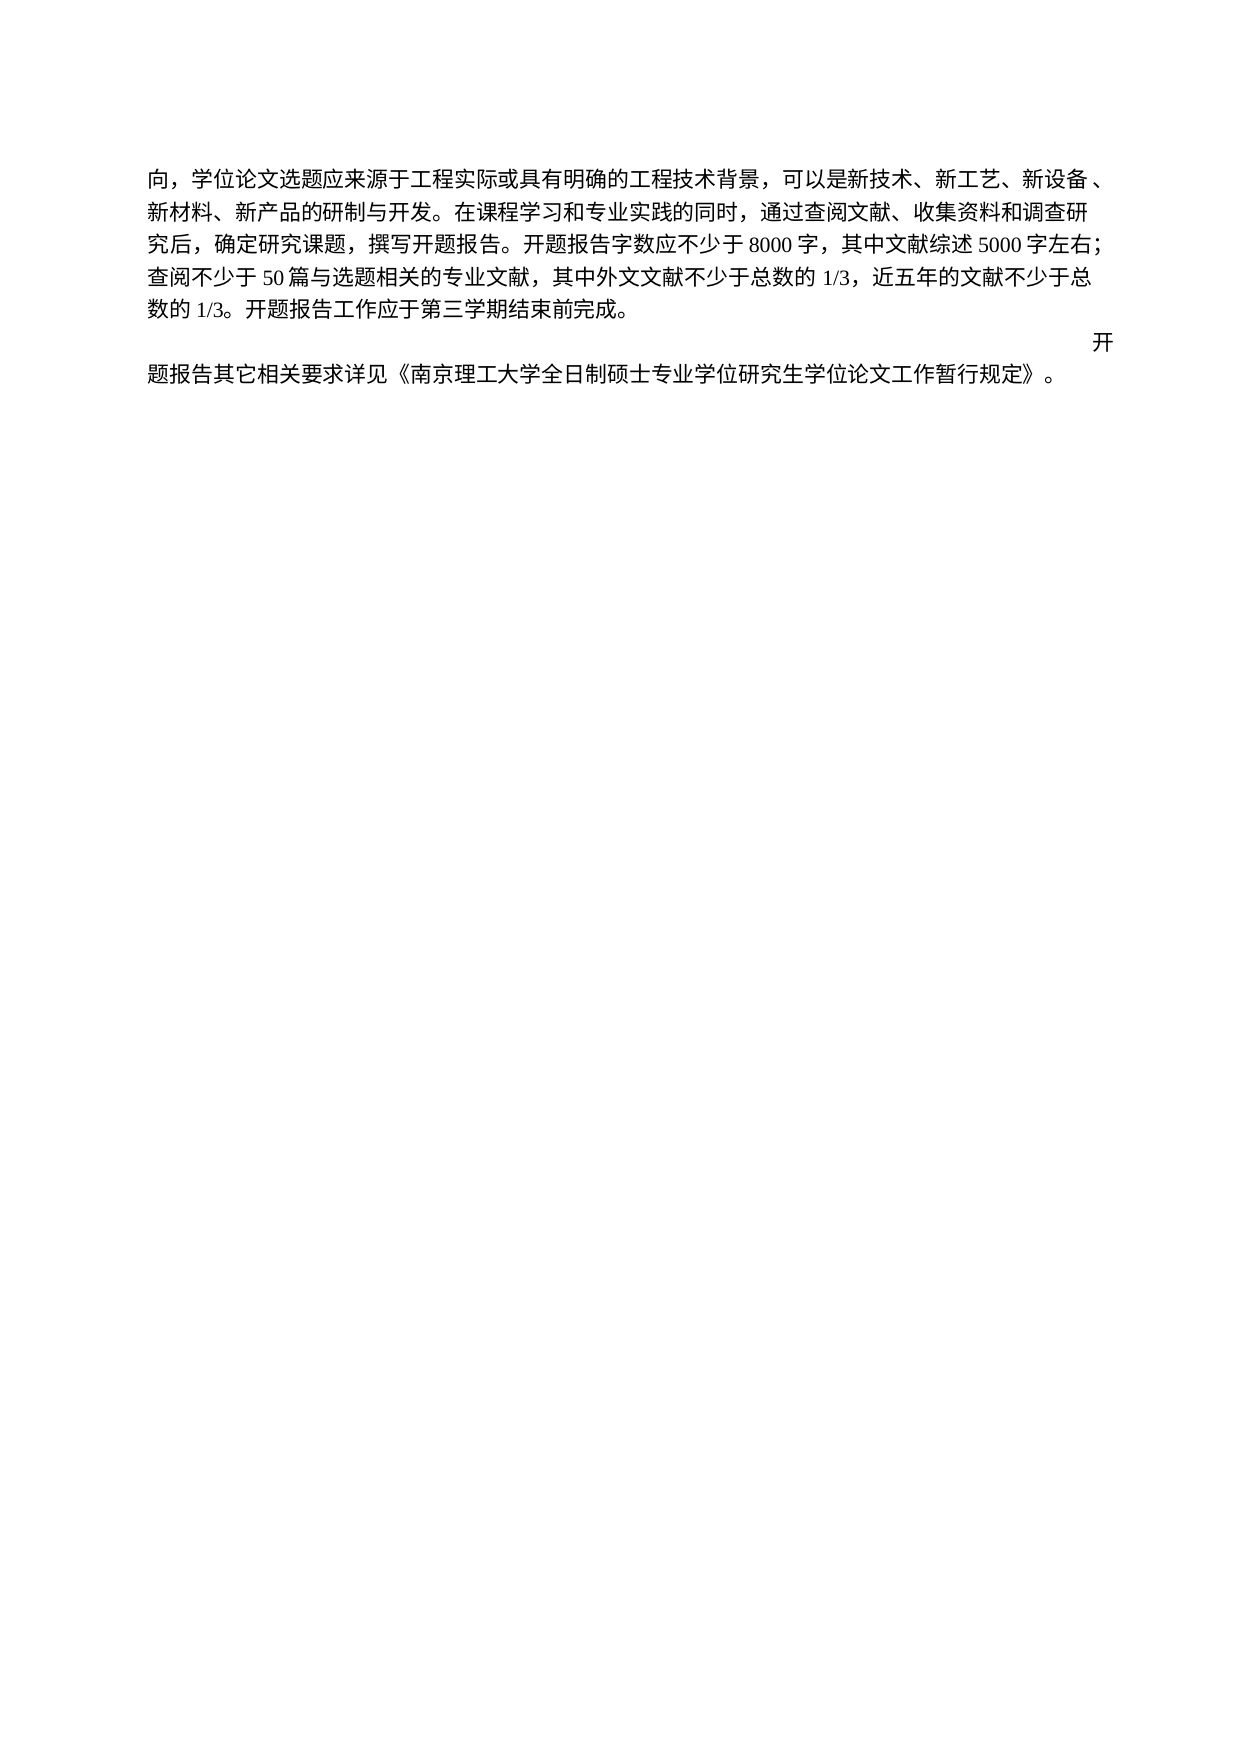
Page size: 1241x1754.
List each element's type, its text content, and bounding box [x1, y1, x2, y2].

text 开题报告其它相关要求详见《南京理工大学全日制硕士专业学位研究生学位论文工作暂行规定》。 [148, 324, 1092, 389]
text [148, 162, 1092, 324]
